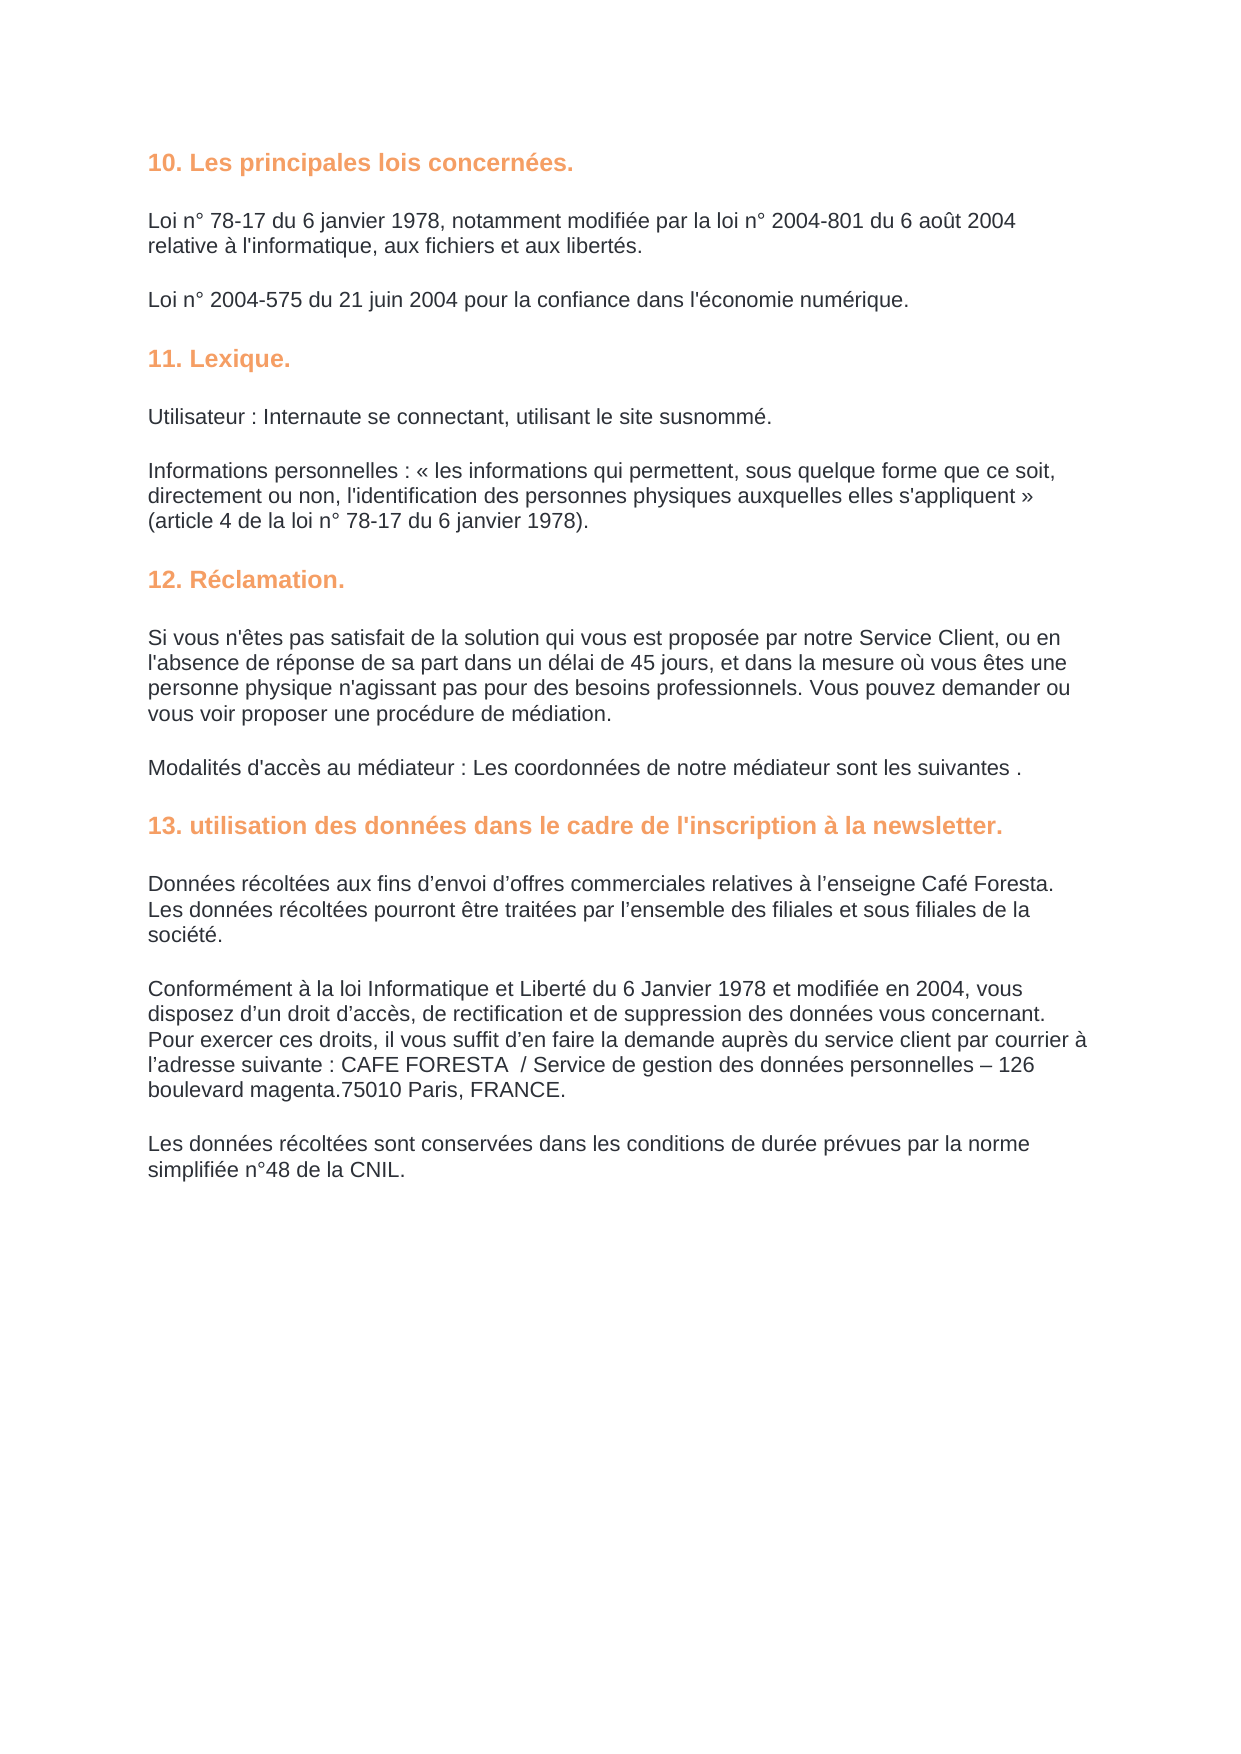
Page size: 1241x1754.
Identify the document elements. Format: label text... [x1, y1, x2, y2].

text Loi n° 78-17 du 6 janvier 1978, notamment modifiée par la loi n° 2004-801 du 6 août 2004 relative à l'informatique, aux fichiers et aux libertés. [148, 208, 1093, 258]
text 10. Les principales lois concernées. [148, 148, 1093, 176]
text Utilisateur : Internaute se connectant, utilisant le site susnommé. [148, 404, 1093, 429]
text 13. utilisation des données dans le cadre de l'inscription à la newsletter. [148, 811, 1093, 840]
text Conformément à la loi Informatique et Liberté du 6 Janvier 1978 et modifiée en 2004, vous disposez d’un droit d’accès, de rectification et de suppression des données vous concernant. Pour exercer ces droits, il vous suffit d’en faire la demande auprès du service client par courrier à l’adresse suivante : CAFE FORESTA / Service de gestion des données personnelles – 126 boulevard magenta.75010 Paris, FRANCE. [148, 976, 1093, 1102]
text Informations personnelles : « les informations qui permettent, sous quelque forme que ce soit, directement ou non, l'identification des personnes physiques auxquelles elles s'appliquent » (article 4 de la loi n° 78-17 du 6 janvier 1978). [148, 458, 1093, 534]
text Les données récoltées sont conservées dans les conditions de durée prévues par la norme simplifiée n°48 de la CNIL. [148, 1131, 1093, 1182]
text 12. Réclamation. [148, 565, 1093, 594]
text Si vous n'êtes pas satisfait de la solution qui vous est proposée par notre Service Client, ou en l'absence de réponse de sa part dans un délai de 45 jours, et dans la mesure où vous êtes une personne physique n'agissant pas pour des besoins professionnels. Vous pouvez demander ou vous voir proposer une procédure de médiation. [148, 625, 1093, 726]
text Loi n° 2004-575 du 21 juin 2004 pour la confiance dans l'économie numérique. [148, 287, 1093, 312]
text Modalités d'accès au médiateur : Les coordonnées de notre médiateur sont les suivantes . [148, 755, 1093, 780]
text 11. Lexique. [148, 344, 1093, 372]
text Données récoltées aux fins d’envoi d’offres commerciales relatives à l’enseigne Café Foresta. Les données récoltées pourront être traitées par l’ensemble des filiales et sous filiales de la société. [148, 871, 1093, 947]
